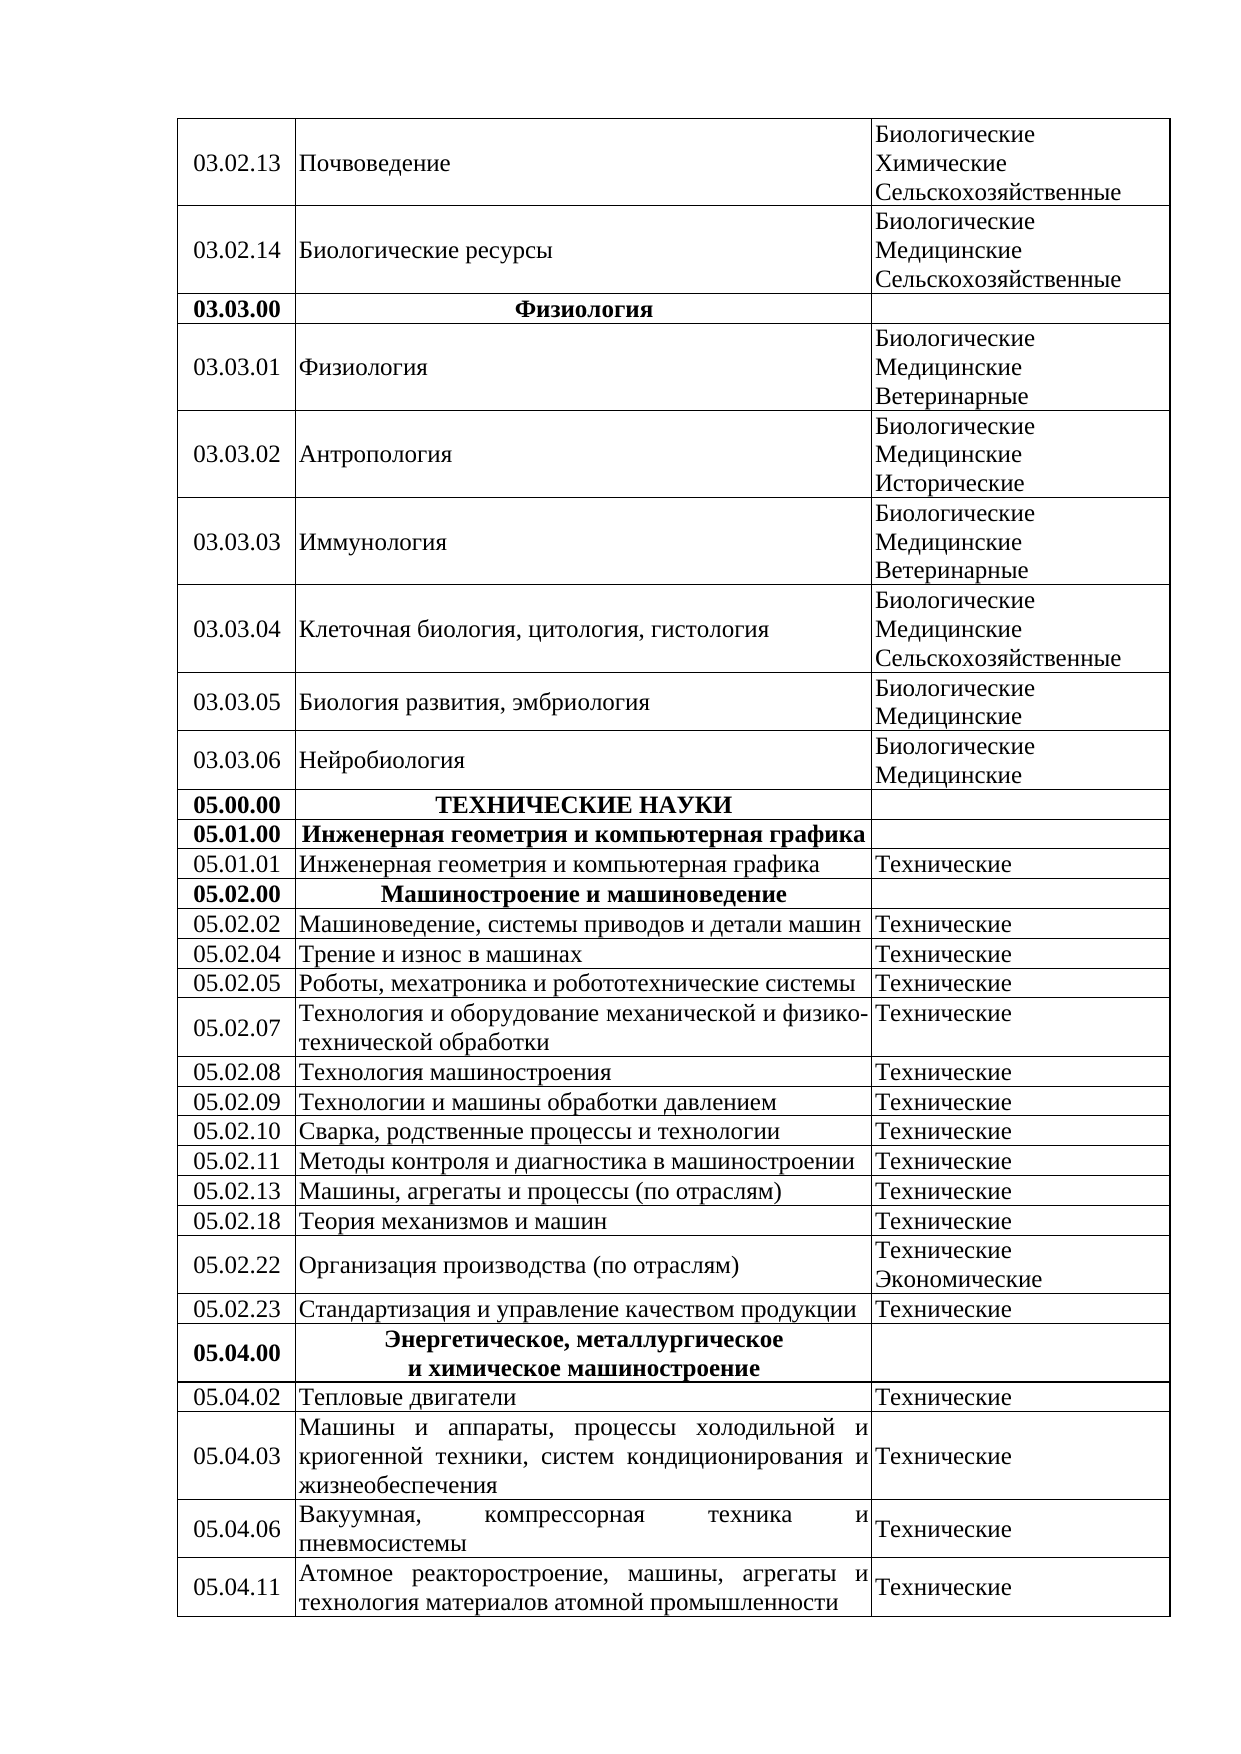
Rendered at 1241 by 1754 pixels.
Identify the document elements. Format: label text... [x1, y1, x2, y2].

table_cell 05.02.10 [178, 1116, 295, 1145]
table_cell Атомное реакторостроение, машины, агрегаты и технология материалов атомной промышленности [296, 1558, 871, 1616]
table_cell Биологические Медицинские Ветеринарные [872, 324, 1169, 410]
table_cell 03.03.06 [178, 731, 295, 789]
table_cell Инженерная геометрия и компьютерная графика [296, 820, 871, 848]
table_cell Технические [872, 849, 1169, 878]
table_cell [872, 206, 1169, 293]
table_cell 05.02.13 [178, 1176, 295, 1205]
table_cell Машины и аппараты, процессы холодильной и криогенной техники, систем кондиционирования и жизнеобеспечения [296, 1412, 871, 1498]
table_cell 05.02.23 [178, 1294, 295, 1323]
table_cell 05.04.06 [178, 1500, 295, 1557]
table_cell Технические [872, 998, 1169, 1056]
table_cell Технические [872, 1087, 1169, 1115]
table_cell Клеточная биология, цитология, гистология [296, 585, 871, 672]
table_cell [872, 790, 1169, 818]
table_cell 03.03.00 [178, 294, 295, 322]
table_cell Теория механизмов и машин [296, 1206, 871, 1234]
table_cell 05.00.00 [178, 790, 295, 818]
table_cell 03.03.03 [178, 498, 295, 584]
table_cell Тепловые двигатели [296, 1383, 871, 1411]
table_cell Технические [872, 909, 1169, 938]
table_cell Технические [872, 1146, 1169, 1175]
table_cell Сварка, родственные процессы и технологии [296, 1116, 871, 1145]
table_cell 05.02.05 [178, 969, 295, 997]
table_cell Биологические Медицинские Исторические [872, 411, 1169, 497]
table_cell Технические [872, 1383, 1169, 1411]
table_cell Методы контроля и диагностика в машиностроении [296, 1146, 871, 1175]
table_cell Технические [872, 1057, 1169, 1086]
table_cell ТЕХНИЧЕСКИЕ НАУКИ [296, 790, 871, 818]
table_cell Биологические Медицинские Сельскохозяйственные [872, 585, 1169, 672]
table_cell Нейробиология [296, 731, 871, 789]
table_cell 05.04.02 [178, 1383, 295, 1411]
table_cell 05.02.09 [178, 1087, 295, 1115]
table_cell 05.04.00 [178, 1324, 295, 1381]
table_cell Биологические Медицинские Ветеринарные [872, 498, 1169, 584]
table_cell Технические [872, 1558, 1169, 1616]
table_cell Физиология [296, 294, 871, 322]
table_cell [872, 1324, 1169, 1381]
table_cell Машины, агрегаты и процессы (по отраслям) [296, 1176, 871, 1205]
table_cell Стандартизация и управление качеством продукции [296, 1294, 871, 1323]
table_cell Почвоведение [296, 119, 871, 205]
table_cell Технология машиностроения [296, 1057, 871, 1086]
table_cell 03.03.05 [178, 673, 295, 730]
table_cell Технические [872, 1500, 1169, 1557]
table_cell 05.02.07 [178, 998, 295, 1056]
table_cell Физиология [296, 324, 871, 410]
table_cell 05.02.11 [178, 1146, 295, 1175]
table_cell 05.02.08 [178, 1057, 295, 1086]
table_cell Технические [872, 1412, 1169, 1498]
table_cell Технические [872, 1294, 1169, 1323]
table_cell 05.04.11 [178, 1558, 295, 1616]
table_cell 05.02.18 [178, 1206, 295, 1234]
table_cell Технологии и машины обработки давлением [296, 1087, 871, 1115]
table_cell Инженерная геометрия и компьютерная графика [296, 849, 871, 878]
table_cell 03.03.02 [178, 411, 295, 497]
table_cell 05.02.04 [178, 939, 295, 967]
table_cell 03.03.04 [178, 585, 295, 672]
table_cell Биологические ресурсы [296, 206, 871, 293]
table_cell 03.02.14 [178, 206, 295, 293]
table_cell Биологические Медицинские [872, 731, 1169, 789]
table_cell Технические [872, 969, 1169, 997]
table_cell 05.04.03 [178, 1412, 295, 1498]
table_cell Антропология [296, 411, 871, 497]
table_cell Технические Экономические [872, 1236, 1169, 1293]
table_cell Технические [872, 939, 1169, 967]
table_cell Биология развития, эмбриология [296, 673, 871, 730]
table_cell [872, 820, 1169, 848]
table_cell 05.01.01 [178, 849, 295, 878]
table_cell Иммунология [296, 498, 871, 584]
table_cell [872, 879, 1169, 908]
table_cell Машиностроение и машиноведение [296, 879, 871, 908]
table_cell 05.02.00 [178, 879, 295, 908]
table_cell Энергетическое, металлургическое и химическое машиностроение [296, 1324, 871, 1381]
table_cell Технические [872, 1206, 1169, 1234]
table_cell Биологические Химические Сельскохозяйственные [872, 119, 1169, 205]
table_cell 03.03.01 [178, 324, 295, 410]
table_cell 05.02.22 [178, 1236, 295, 1293]
table_cell Биологические Медицинские [872, 673, 1169, 730]
table_cell Технические [872, 1116, 1169, 1145]
table_cell 05.02.02 [178, 909, 295, 938]
table_cell 05.01.00 [178, 820, 295, 848]
table_cell Трение и износ в машинах [296, 939, 871, 967]
table_cell Роботы, мехатроника и робототехнические системы [296, 969, 871, 997]
table_cell Технология и оборудование механической и физико-технической обработки [296, 998, 871, 1056]
table_cell 03.02.13 [178, 119, 295, 205]
table_cell Машиноведение, системы приводов и детали машин [296, 909, 871, 938]
table_cell [872, 294, 1169, 322]
table_cell Организация производства (по отраслям) [296, 1236, 871, 1293]
table_cell Вакуумная, компрессорная техника и пневмосистемы [296, 1500, 871, 1557]
table_cell Технические [872, 1176, 1169, 1205]
